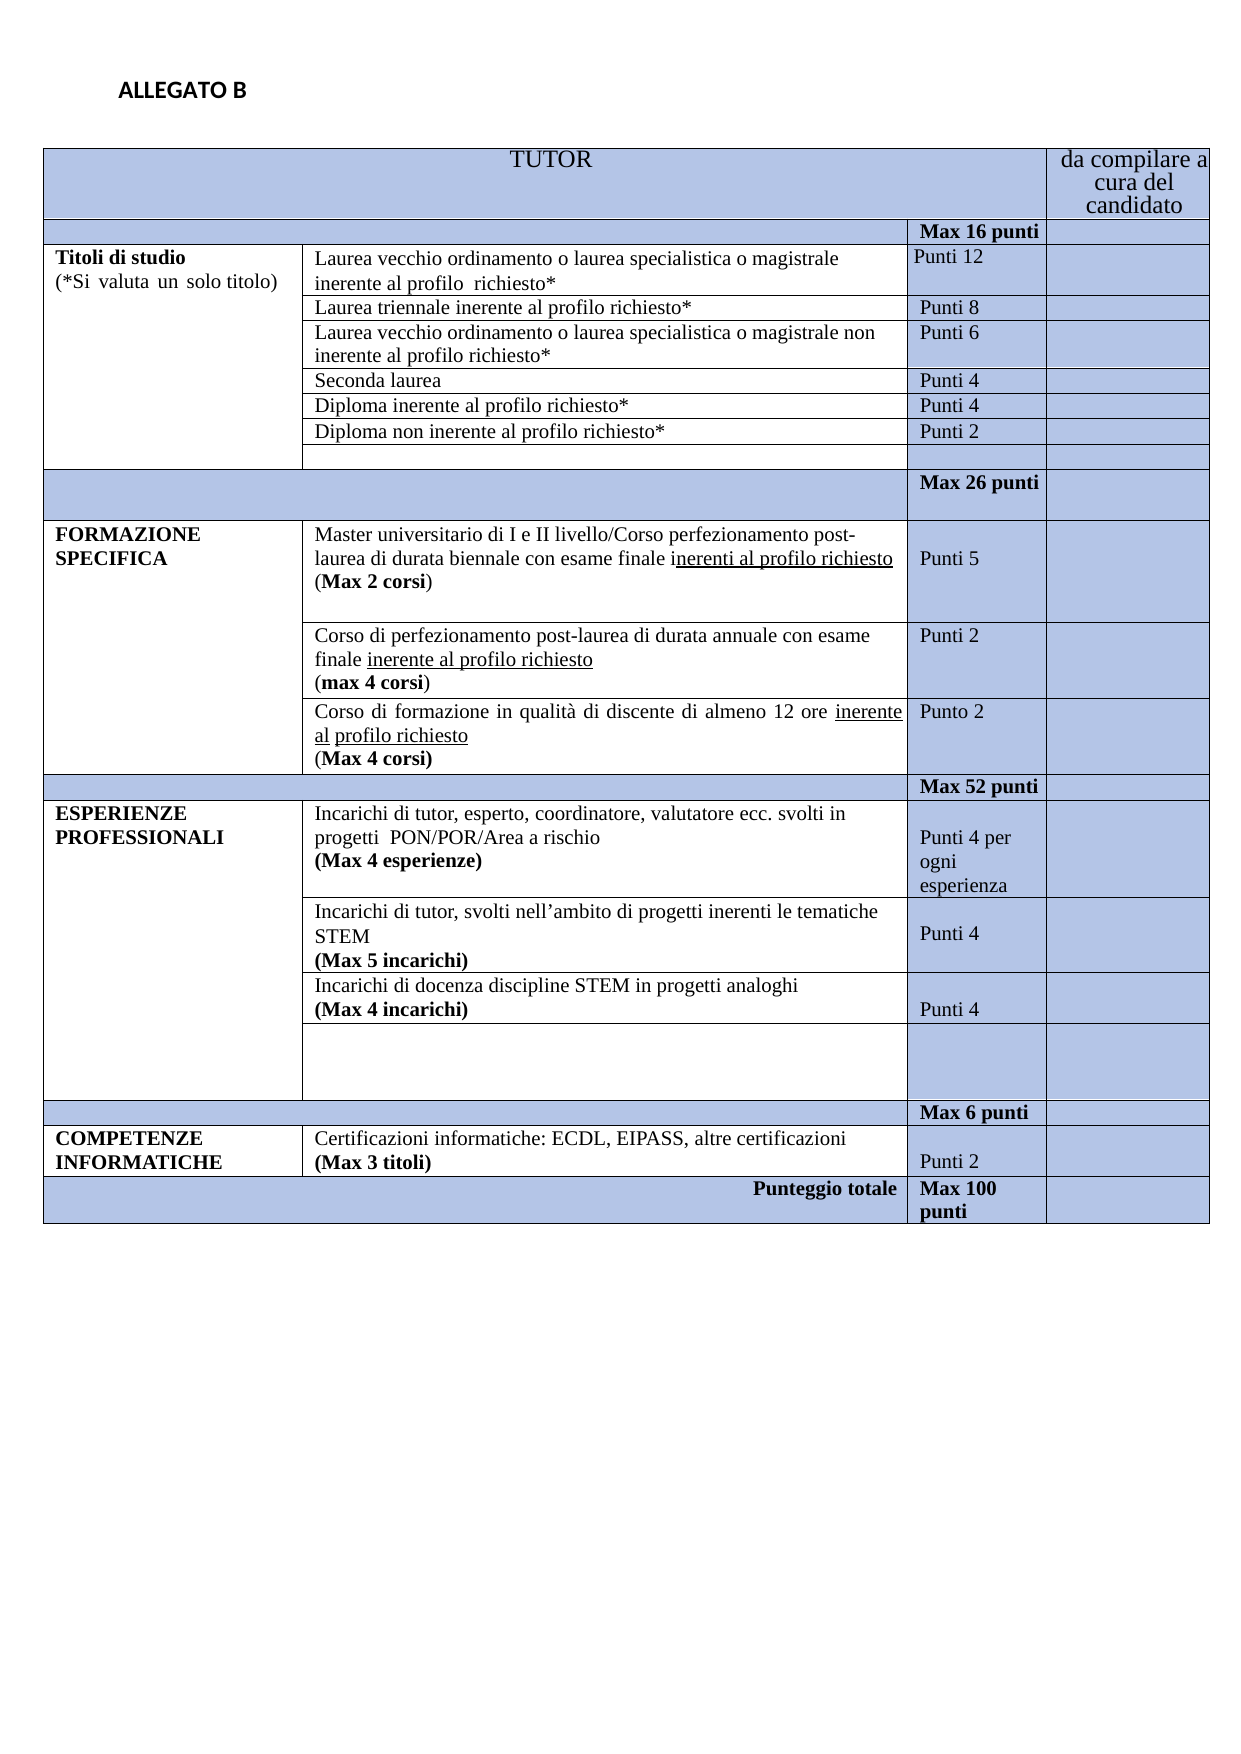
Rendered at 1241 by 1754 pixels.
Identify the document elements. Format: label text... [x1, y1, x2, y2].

table_cell [44, 220, 907, 244]
table_cell [1047, 521, 1209, 622]
table_cell Punti 6 [908, 321, 1046, 367]
table_cell [1047, 973, 1209, 1023]
table_cell Punteggio totale [44, 1177, 907, 1223]
table_cell Punto 2 [908, 699, 1046, 774]
table_cell [1047, 445, 1209, 469]
table_cell [1047, 296, 1209, 320]
table_cell Max 6 punti [908, 1101, 1046, 1125]
table_cell [1047, 369, 1209, 393]
table_cell Incarichi di tutor, esperto, coordinatore, valutatore ecc. svolti in progetti PON/POR/Area a rischio (Max 4 esperienze) [303, 801, 907, 897]
table_cell [303, 445, 907, 469]
table_cell [1047, 1024, 1209, 1099]
table_cell Punti 4 [908, 898, 1046, 972]
table_cell FORMAZIONE SPECIFICA [44, 521, 302, 774]
table_cell [1047, 898, 1209, 972]
table_cell Punti 2 [908, 623, 1046, 698]
table_cell [908, 445, 1046, 469]
table_cell [44, 775, 907, 800]
table_cell Max 26 punti [908, 470, 1046, 520]
table_header da compilare a cura del candidato [1047, 149, 1209, 218]
table_cell Punti 4 per ogni esperienza [908, 801, 1046, 897]
table_cell Diploma inerente al profilo richiesto* [303, 394, 907, 418]
table_cell [1047, 775, 1209, 800]
table_cell Seconda laurea [303, 369, 907, 393]
table_cell Titoli di studio (*Si valuta un solo titolo) [44, 245, 302, 469]
table_cell [1047, 1101, 1209, 1125]
table_cell Punti 8 [908, 296, 1046, 320]
table_cell Punti 12 [908, 245, 1046, 295]
table_cell [1047, 1126, 1209, 1176]
table_cell [1047, 1177, 1209, 1223]
table_cell Incarichi di docenza discipline STEM in progetti analoghi (Max 4 incarichi) [303, 973, 907, 1023]
table_cell Laurea vecchio ordinamento o laurea specialistica o magistrale non inerente al profilo richiesto* [303, 321, 907, 367]
table_cell [1047, 470, 1209, 520]
table_cell Punti 4 [908, 973, 1046, 1023]
table_cell Punti 4 [908, 369, 1046, 393]
table_header TUTOR [44, 149, 1046, 218]
table_cell Corso di formazione in qualità di discente di almeno 12 ore inerente al profilo richiesto (Max 4 corsi) [303, 699, 907, 774]
table_cell Max 100 punti [908, 1177, 1046, 1223]
table_cell [1047, 394, 1209, 418]
table_cell [1047, 245, 1209, 295]
table_cell [303, 1024, 907, 1099]
table_cell Max 16 punti [908, 220, 1046, 244]
table_cell Master universitario di I e II livello/Corso perfezionamento post-laurea di durata biennale con esame finale inerenti al profilo richiesto (Max 2 corsi) [303, 521, 907, 622]
table_cell [44, 470, 907, 520]
table_cell Punti 2 [908, 419, 1046, 444]
table_cell [1047, 321, 1209, 367]
table_cell Punti 5 [908, 521, 1046, 622]
table_cell Certificazioni informatiche: ECDL, EIPASS, altre certificazioni (Max 3 titoli) [303, 1126, 907, 1176]
table_cell [44, 1101, 907, 1125]
table_cell [1047, 623, 1209, 698]
table_cell [1047, 220, 1209, 244]
table_cell Max 52 punti [908, 775, 1046, 800]
table_cell Diploma non inerente al profilo richiesto* [303, 419, 907, 444]
table_cell COMPETENZE INFORMATICHE [44, 1126, 302, 1176]
table_cell [1047, 699, 1209, 774]
table_cell Punti 2 [908, 1126, 1046, 1176]
table_cell [1047, 419, 1209, 444]
table_cell [908, 1024, 1046, 1099]
table_cell Punti 4 [908, 394, 1046, 418]
table_cell Incarichi di tutor, svolti nell’ambito di progetti inerenti le tematiche STEM (Max 5 incarichi) [303, 898, 907, 972]
table_cell ESPERIENZE PROFESSIONALI [44, 801, 302, 1099]
table_cell Laurea vecchio ordinamento o laurea specialistica o magistrale inerente al profilo richiesto* [303, 245, 907, 295]
table_cell Corso di perfezionamento post-laurea di durata annuale con esame finale inerente al profilo richiesto (max 4 corsi) [303, 623, 907, 698]
table_cell Laurea triennale inerente al profilo richiesto* [303, 296, 907, 320]
table_cell [1047, 801, 1209, 897]
